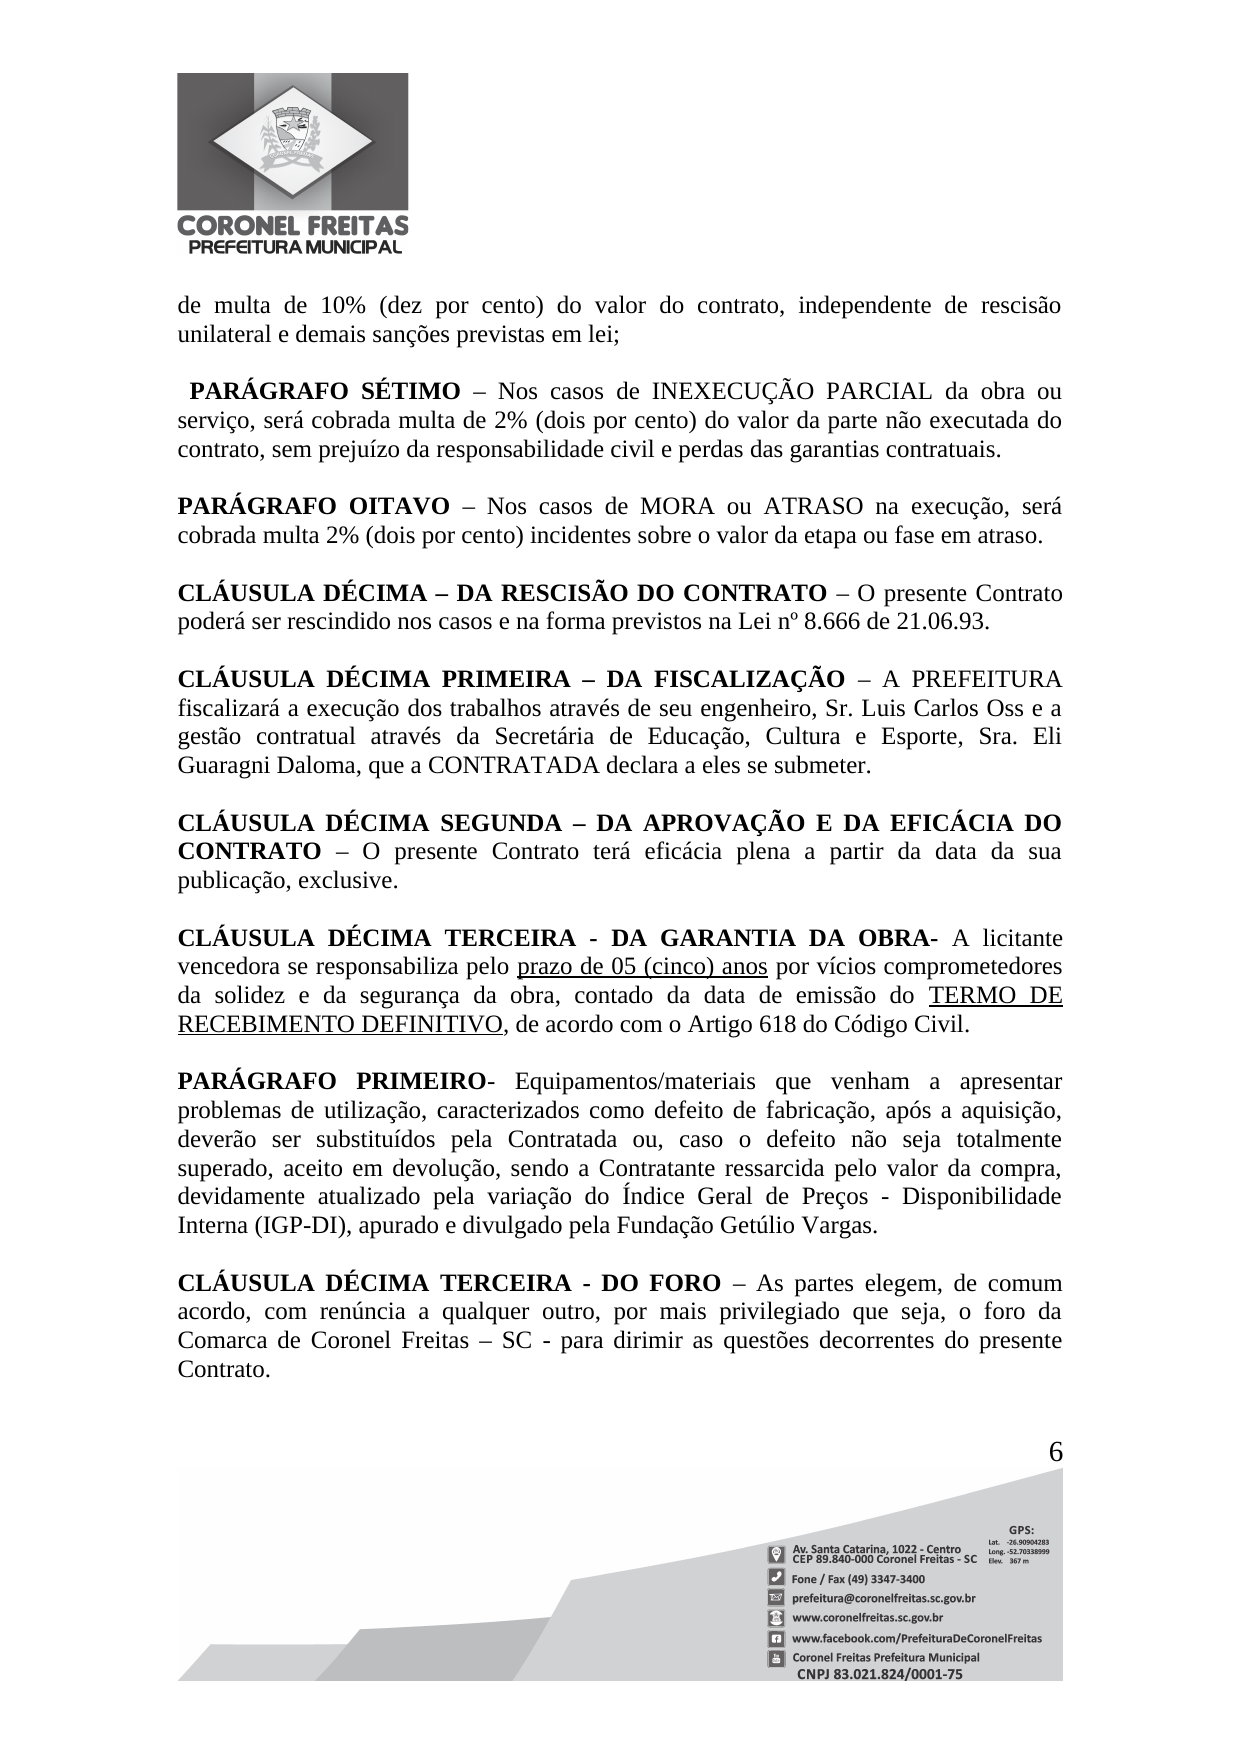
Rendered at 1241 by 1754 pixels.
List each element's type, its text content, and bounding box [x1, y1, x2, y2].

picture [177, 1467, 1063, 1681]
text CLÁUSULA DÉCIMA PRIMEIRA – DA FISCALIZAÇÃO – A PREFEITURA fiscalizará a execução dos trabalhos através de seu engenheiro, Sr. Luis Carlos Oss e a gestão contratual através da Secretária de Educação, Cultura e Esporte, Sra. Eli Guaragni Daloma, que a CONTRATADA declara a eles se submeter. [177, 664, 1063, 779]
picture [177, 73, 409, 257]
text PARÁGRAFO OITAVO – Nos casos de MORA ou ATRASO na execução, será cobrada multa 2% (dois por cento) incidentes sobre o valor da etapa ou fase em atraso. [177, 491, 1063, 549]
text CLÁUSULA DÉCIMA TERCEIRA - DA GARANTIA DA OBRA- A licitante vencedora se responsabiliza pelo prazo de 05 (cinco) anos por vícios comprometedores da solidez e da segurança da obra, contado da data de emissão do TERMO DE RECEBIMENTO DEFINITIVO, de acordo com o Artigo 618 do Código Civil. [177, 923, 1063, 1038]
text PARÁGRAFO PRIMEIRO- Equipamentos/materiais que venham a apresentar problemas de utilização, caracterizados como defeito de fabricação, após a aquisição, deverão ser substituídos pela Contratada ou, caso o defeito não seja totalmente superado, aceito em devolução, sendo a Contratante ressarcida pelo valor da compra, devidamente atualizado pela variação do Índice Geral de Preços - Disponibilidade Interna (IGP-DI), apurado e divulgado pela Fundação Getúlio Vargas. [177, 1066, 1063, 1239]
text PARÁGRAFO SÉTIMO – Nos casos de INEXECUÇÃO PARCIAL da obra ou serviço, será cobrada multa de 2% (dois por cento) do valor da parte não executada do contrato, sem prejuízo da responsabilidade civil e perdas das garantias contratuais. [177, 376, 1063, 463]
text CLÁUSULA DÉCIMA – DA RESCISÃO DO CONTRATO – O presente Contrato poderá ser rescindido nos casos e na forma previstos na Lei nº 8.666 de 21.06.93. [177, 578, 1063, 635]
text CLÁUSULA DÉCIMA SEGUNDA – DA APROVAÇÃO E DA EFICÁCIA DO CONTRATO – O presente Contrato terá eficácia plena a partir da data da sua publicação, exclusive. [177, 808, 1063, 894]
text CLÁUSULA DÉCIMA TERCEIRA - DO FORO – As partes elegem, de comum acordo, com renúncia a qualquer outro, por mais privilegiado que seja, o foro da Comarca de Coronel Freitas – SC - para dirimir as questões decorrentes do presente Contrato. [177, 1268, 1063, 1383]
